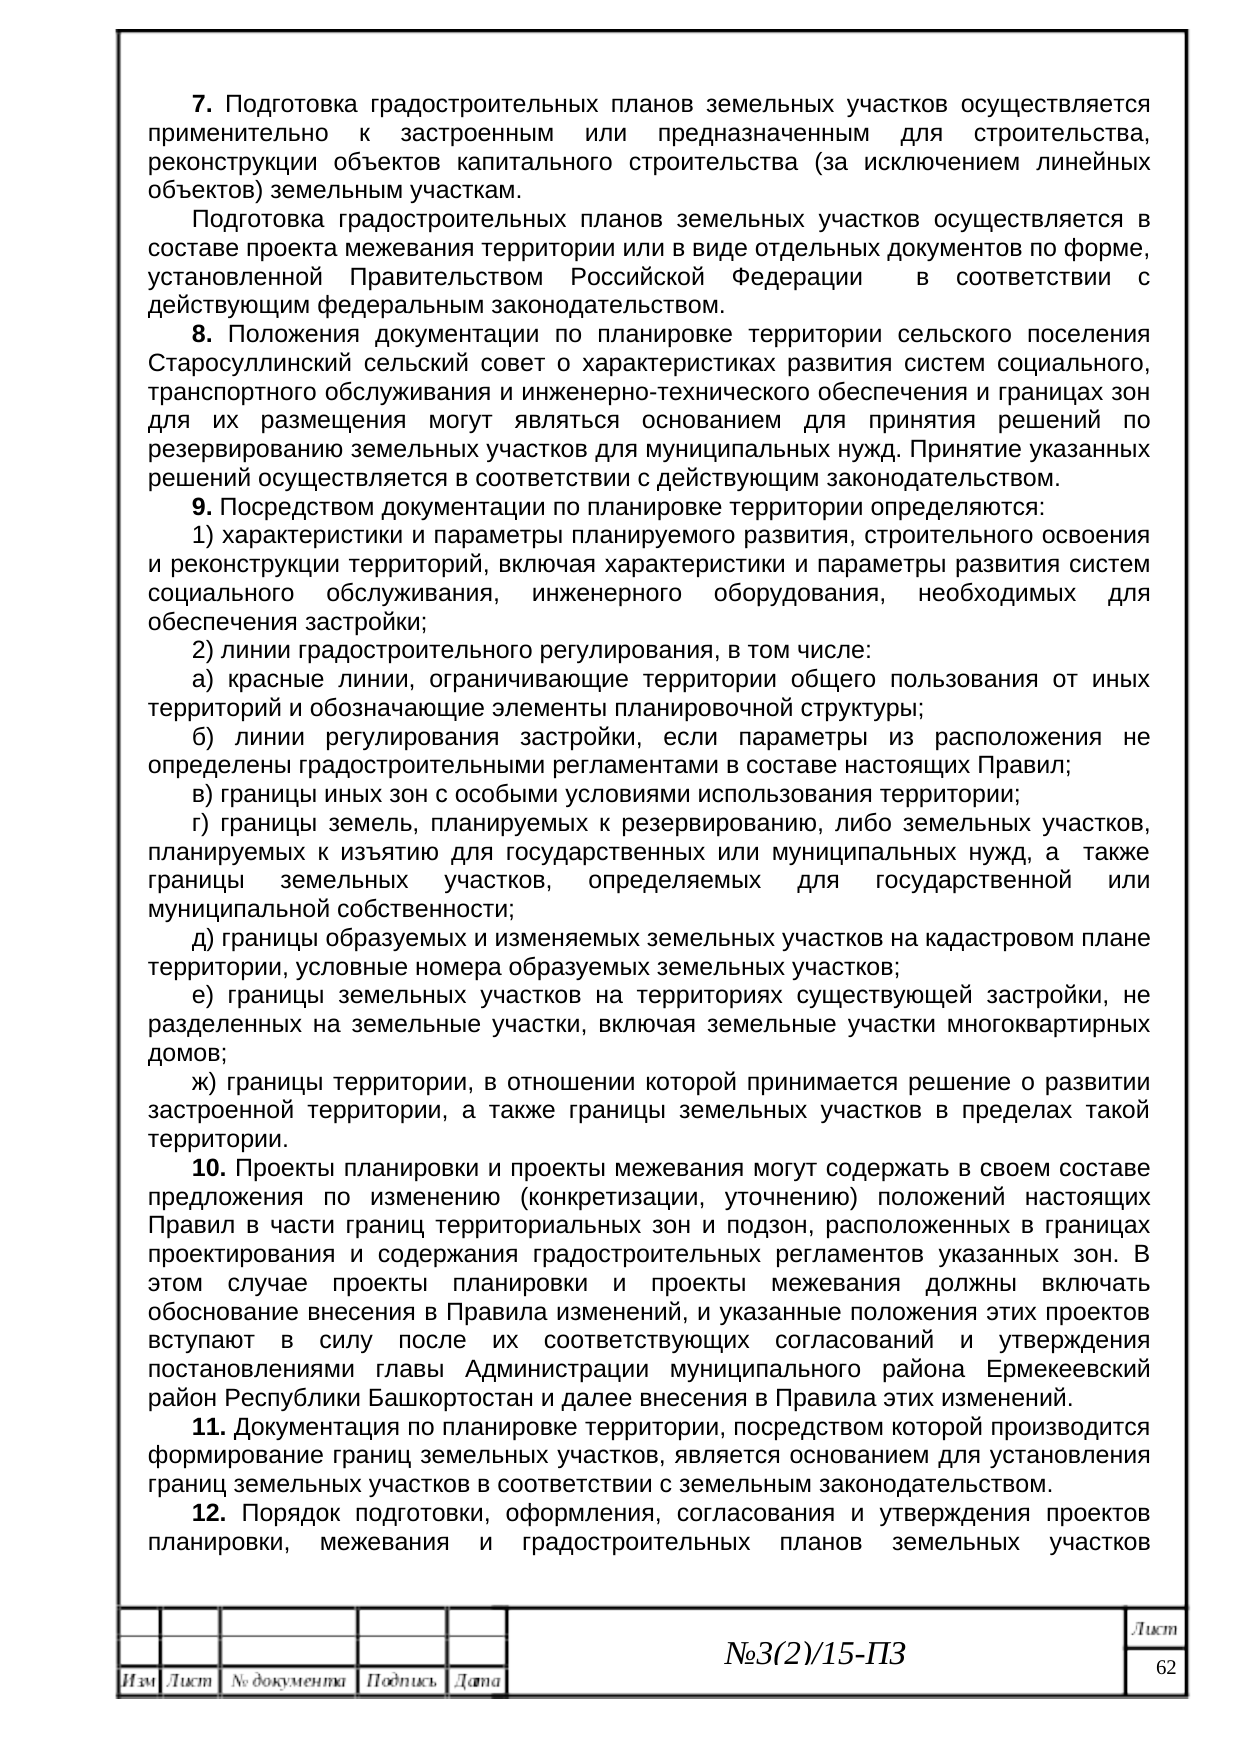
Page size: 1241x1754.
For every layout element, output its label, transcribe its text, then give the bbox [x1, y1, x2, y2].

text 11. Документация по планировке территории, посредством которой производится формирование границ земельных участков, является основанием для установления границ земельных участков в соответствии с земельным законодательством. [148, 1412, 1152, 1498]
text б) линии регулирования застройки, если параметры из расположения не определены градостроительными регламентами в составе настоящих Правил; [148, 722, 1152, 779]
text г) границы земель, планируемых к резервированию, либо земельных участков, планируемых к изъятию для государственных или муниципальных нужд, а также границы земельных участков, определяемых для государственной или муниципальной собственности; [148, 808, 1152, 923]
text в) границы иных зон с особыми условиями использования территории; [148, 779, 1152, 808]
text а) красные линии, ограничивающие территории общего пользования от иных территорий и обозначающие элементы планировочной структуры; [148, 664, 1152, 722]
text 7. Подготовка градостроительных планов земельных участков осуществляется применительно к застроенным или предназначенным для строительства, реконструкции объектов капитального строительства (за исключением линейных объектов) земельным участкам. [148, 89, 1152, 204]
text 8. Положения документации по планировке территории сельского поселения Старосуллинский сельский совет о характеристиках развития систем социального, транспортного обслуживания и инженерно-технического обеспечения и границах зон для их размещения могут являться основанием для принятия решений по резервированию земельных участков для муниципальных нужд. Принятие указанных решений осуществляется в соответствии с действующим законодательством. [148, 319, 1152, 492]
text е) границы земельных участков на территориях существующей застройки, не разделенных на земельные участки, включая земельные участки многоквартирных домов; [148, 980, 1152, 1067]
text 10. Проекты планировки и проекты межевания могут содержать в своем составе предложения по изменению (конкретизации, уточнению) положений настоящих Правил в части границ территориальных зон и подзон, расположенных в границах проектирования и содержания градостроительных регламентов указанных зон. В этом случае проекты планировки и проекты межевания должны включать обоснование внесения в Правила изменений, и указанные положения этих проектов вступают в силу после их соответствующих согласований и утверждения постановлениями главы Администрации муниципального района Ермекеевский район Республики Башкортостан и далее внесения в Правила этих изменений. [148, 1153, 1152, 1412]
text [148, 1498, 1152, 1555]
text ж) границы территории, в отношении которой принимается решение о развитии застроенной территории, а также границы земельных участков в пределах такой территории. [148, 1067, 1152, 1153]
text 9. Посредством документации по планировке территории определяются: [148, 492, 1152, 520]
text 1) характеристики и параметры планируемого развития, строительного освоения и реконструкции территорий, включая характеристики и параметры развития систем социального обслуживания, инженерного оборудования, необходимых для обеспечения застройки; [148, 520, 1152, 635]
text 2) линии градостроительного регулирования, в том числе: [148, 635, 1152, 664]
text Подготовка градостроительных планов земельных участков осуществляется в составе проекта межевания территории или в виде отдельных документов по форме, установленной Правительством Российской Федерации в соответствии с действующим федеральным законодательством. [148, 204, 1152, 319]
text д) границы образуемых и изменяемых земельных участков на кадастровом плане территории, условные номера образуемых земельных участков; [148, 923, 1152, 980]
